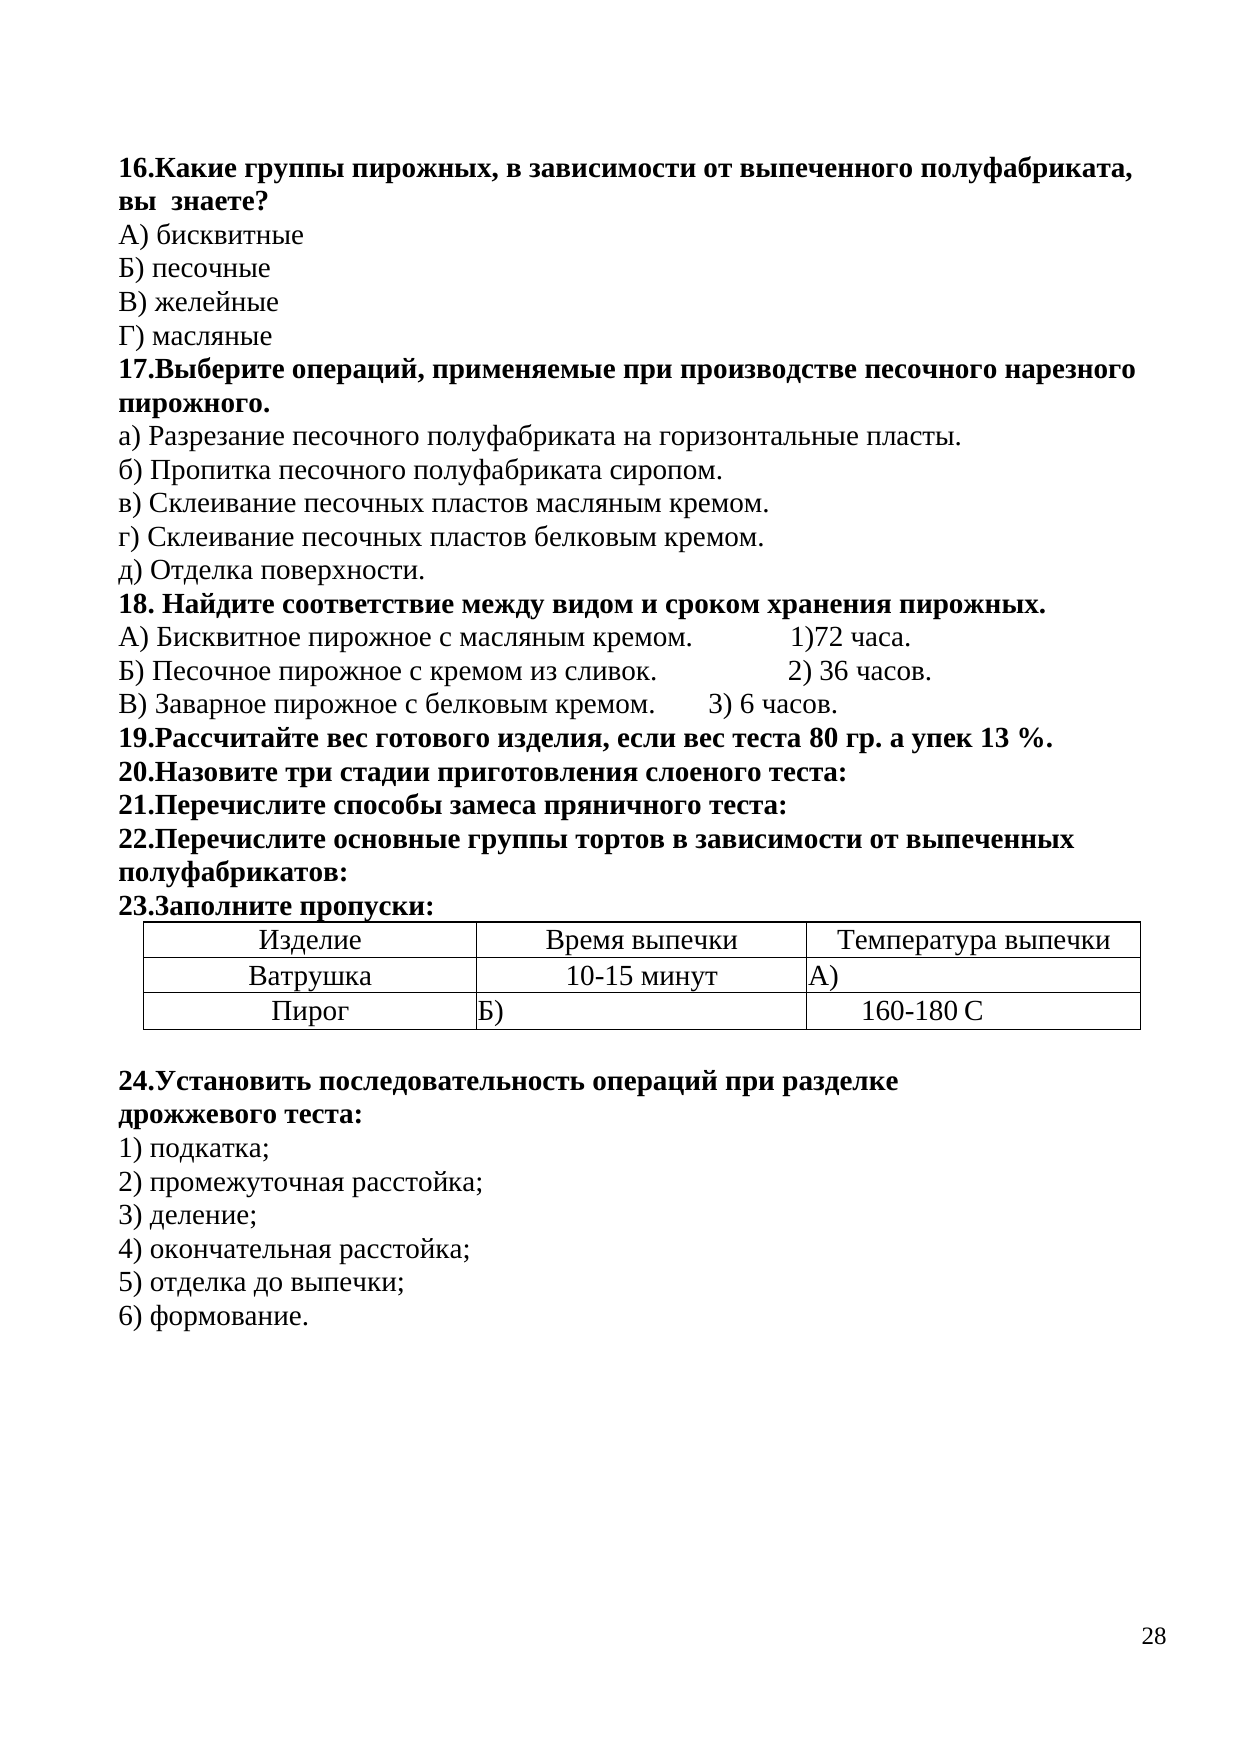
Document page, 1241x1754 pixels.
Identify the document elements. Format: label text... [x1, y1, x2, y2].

text 17.Выберите операций, применяемые при производстве песочного нарезного пирожного. [118, 351, 1166, 418]
text Г) масляные [118, 318, 1166, 351]
text 20.Назовите три стадии приготовления слоеного теста: [118, 754, 1166, 787]
text г) Склеивание песочных пластов белковым кремом. [118, 519, 1166, 552]
text 1) подкатка; [118, 1130, 1166, 1164]
text 19.Рассчитайте вес готового изделия, если вес теста 80 гр. а упек 13 %. [118, 720, 1166, 754]
text 24.Установить последовательность операций при разделке [118, 1063, 1166, 1097]
text 3) деление; [118, 1197, 1166, 1231]
table_header Время выпечки [477, 923, 806, 957]
text а) Разрезание песочного полуфабриката на горизонтальные пласты. [118, 418, 1166, 452]
text В) Заварное пирожное с белковым кремом. 3) 6 часов. [118, 687, 1166, 720]
text 16.Какие группы пирожных, в зависимости от выпеченного полуфабриката, вы знаете? [118, 150, 1166, 217]
text 6) формование. [118, 1298, 1166, 1331]
text д) Отделка поверхности. [118, 552, 1166, 586]
text б) Пропитка песочного полуфабриката сиропом. [118, 452, 1166, 485]
text 5) отделка до выпечки; [118, 1264, 1166, 1298]
text А) Бисквитное пирожное с масляным кремом. 1)72 часа. [118, 619, 1166, 653]
text дрожжевого теста: [118, 1097, 1166, 1130]
text 4) окончательная расстойка; [118, 1231, 1166, 1264]
text 22.Перечислите основные группы тортов в зависимости от выпеченных полуфабрикатов: [118, 821, 1166, 888]
table_cell Ватрушка [144, 958, 476, 992]
table_cell А) [807, 958, 1140, 992]
table_cell 10-15 минут [477, 958, 806, 992]
text 21.Перечислите способы замеса пряничного теста: [118, 787, 1166, 821]
text В) желейные [118, 284, 1166, 318]
text 2) промежуточная расстойка; [118, 1164, 1166, 1197]
table_cell Б) [477, 993, 806, 1028]
text А) бисквитные [118, 217, 1166, 251]
table_cell С [807, 993, 1140, 1028]
table_header Изделие [144, 923, 476, 957]
text Б) песочные [118, 251, 1166, 284]
text Б) Песочное пирожное с кремом из сливок. 2) 36 часов. [118, 653, 1166, 687]
text в) Склеивание песочных пластов масляным кремом. [118, 485, 1166, 519]
text 18. Найдите соответствие между видом и сроком хранения пирожных. [118, 586, 1166, 619]
table_header Температура выпечки [807, 923, 1140, 957]
text 23.3аполните пропуски: [118, 888, 1166, 921]
table_cell Пирог [144, 993, 476, 1028]
